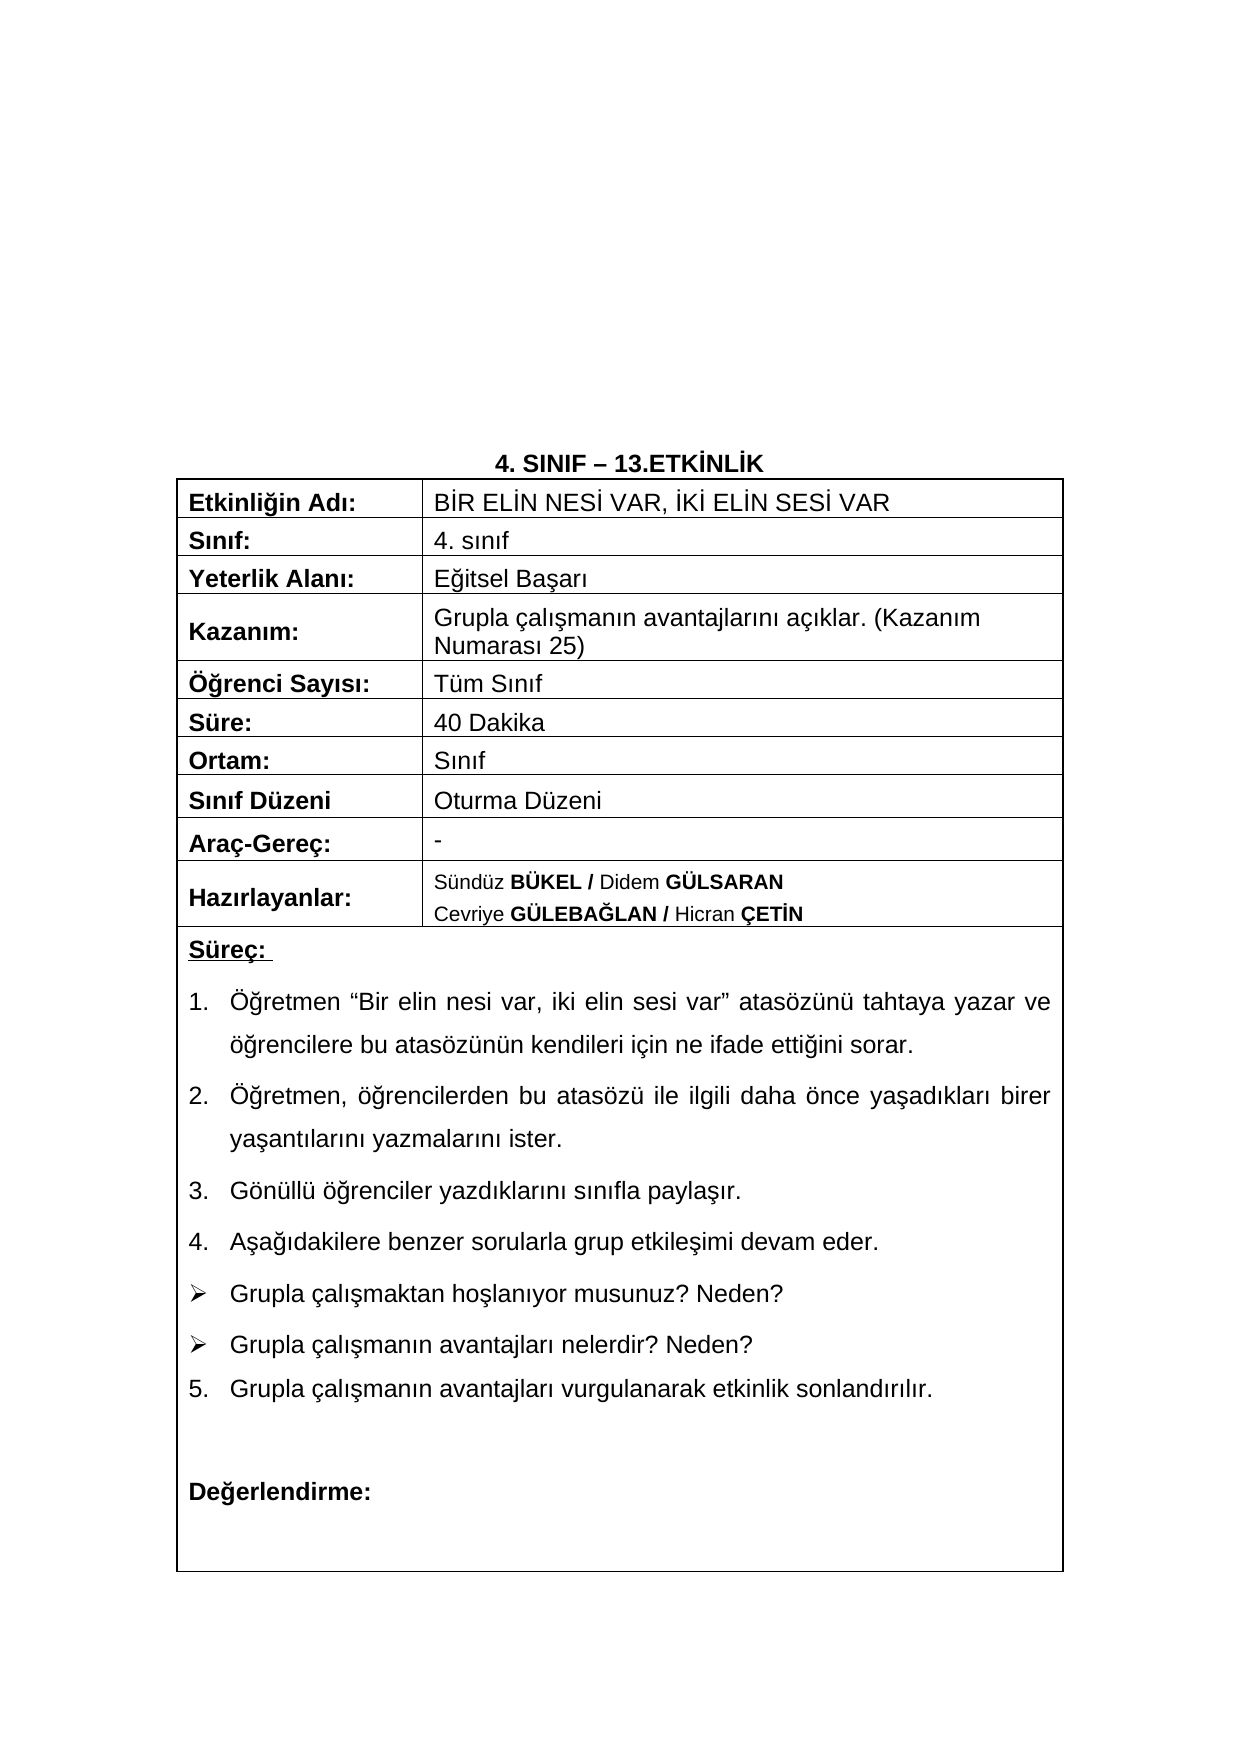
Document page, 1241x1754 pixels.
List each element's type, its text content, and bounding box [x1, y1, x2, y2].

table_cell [178, 927, 1062, 1571]
table_cell Sınıf [423, 737, 1062, 774]
table_cell Yeterlik Alanı: [178, 556, 422, 593]
text 4. SINIF – 13.ETKİNLİK [166, 449, 1093, 478]
table_header BİR ELİN NESİ VAR, İKİ ELİN SESİ VAR [423, 480, 1062, 517]
table_cell Tüm Sınıf [423, 661, 1062, 698]
table_cell 40 Dakika [423, 699, 1062, 736]
table_cell Sündüz BÜKEL / Didem GÜLSARAN Cevriye GÜLEBAĞLAN / Hicran ÇETİN [423, 861, 1062, 926]
table_cell - [423, 818, 1062, 860]
table_cell Grupla çalışmanın avantajlarını açıklar. (Kazanım Numarası 25) [423, 594, 1062, 660]
table_cell Ortam: [178, 737, 422, 774]
table_cell Öğrenci Sayısı: [178, 661, 422, 698]
table_cell 4. sınıf [423, 518, 1062, 555]
table_cell Hazırlayanlar: [178, 861, 422, 926]
table_header Etkinliğin Adı: [178, 480, 422, 517]
table_cell Oturma Düzeni [423, 775, 1062, 817]
table_cell Kazanım: [178, 594, 422, 660]
table_cell Süre: [178, 699, 422, 736]
table_cell Araç-Gereç: [178, 818, 422, 860]
table_cell Sınıf: [178, 518, 422, 555]
table_cell Eğitsel Başarı [423, 556, 1062, 593]
table_cell Sınıf Düzeni [178, 775, 422, 817]
